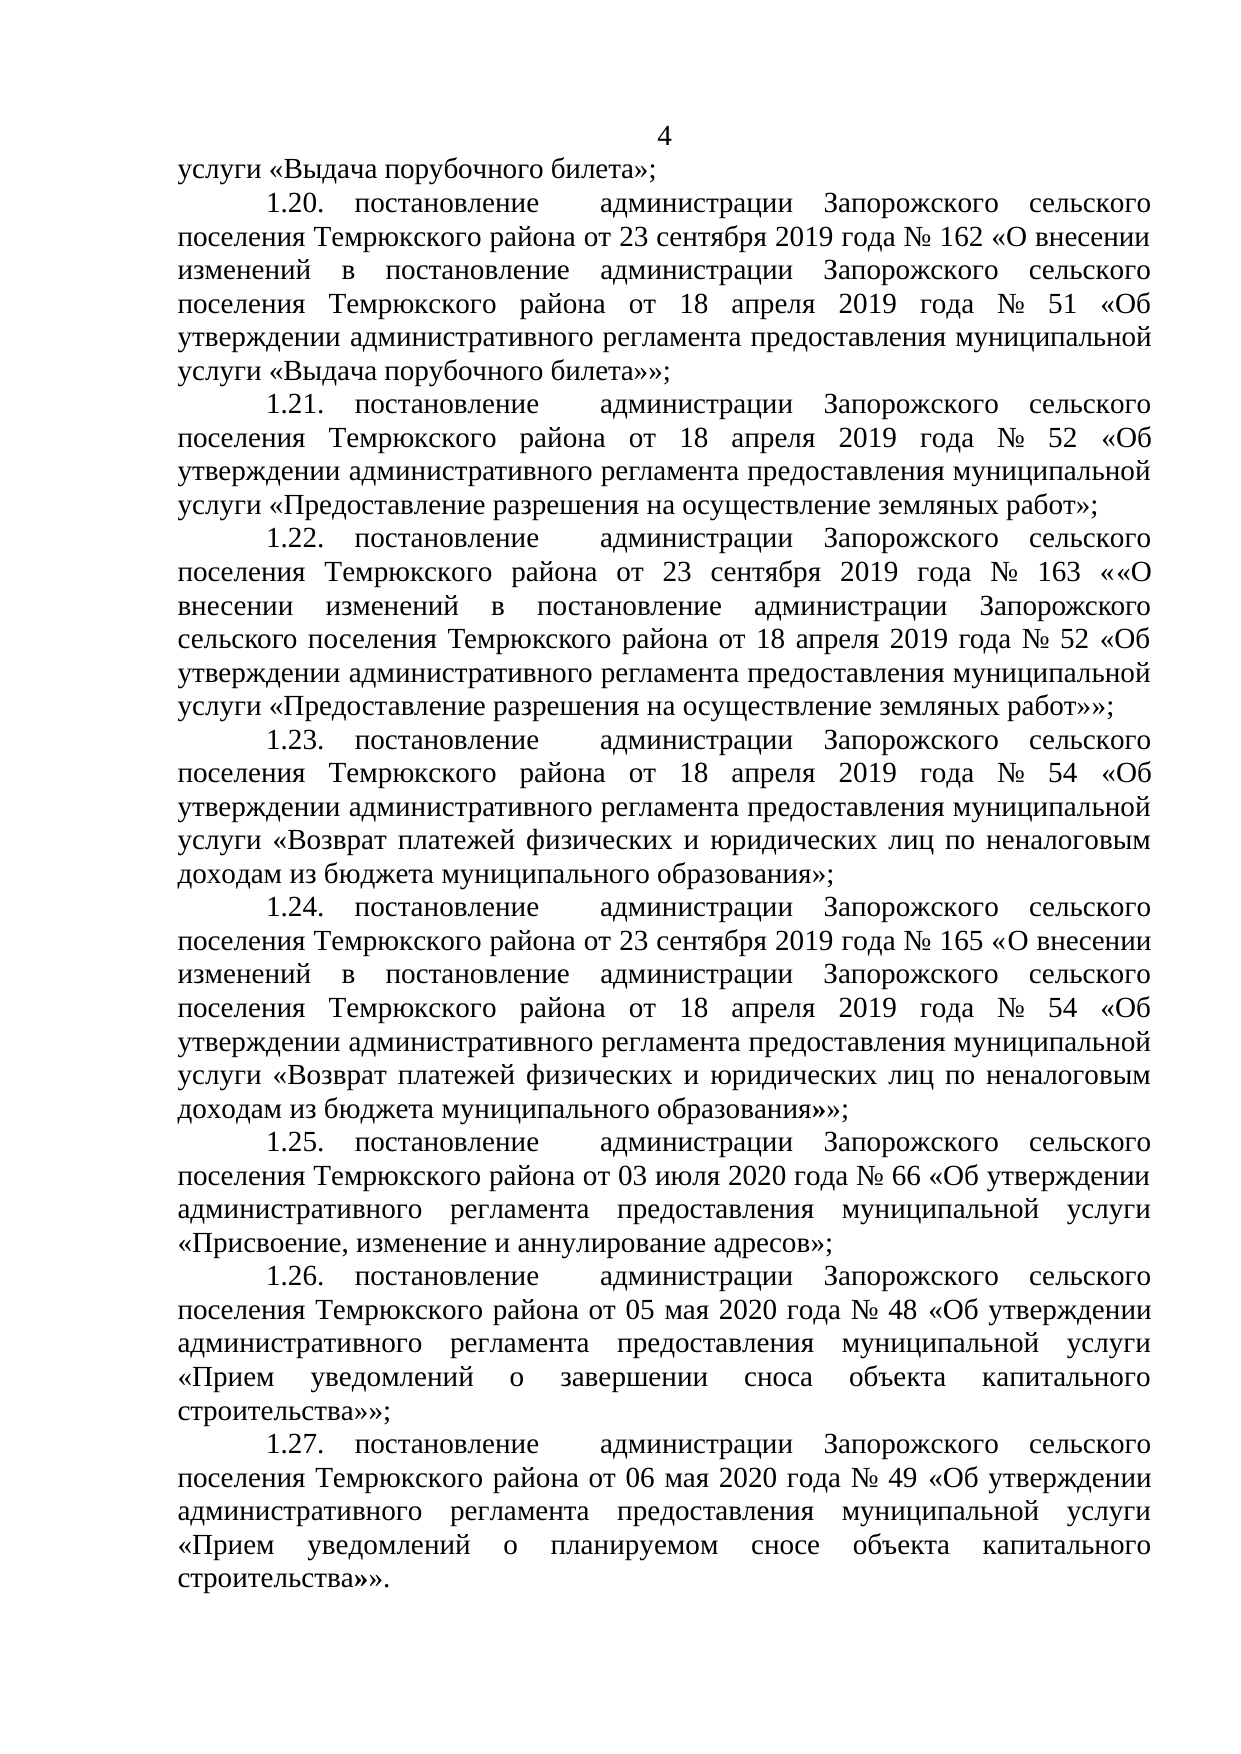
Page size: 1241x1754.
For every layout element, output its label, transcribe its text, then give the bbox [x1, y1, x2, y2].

text 1.23. постановление администрации Запорожского сельского поселения Темрюкского района от 18 апреля 2019 года № 54 «Об утверждении административного регламента предоставления муниципальной услуги «Возврат платежей физических и юридических лиц по неналоговым доходам из бюджета муниципального образования»; [177, 722, 1152, 889]
text услуги «Выдача порубочного билета»; [177, 152, 1152, 185]
text 1.24. постановление администрации Запорожского сельского поселения Темрюкского района от 23 сентября 2019 года № 165 «О внесении изменений в постановление администрации Запорожского сельского поселения Темрюкского района от 18 апреля 2019 года № 54 «Об утверждении административного регламента предоставления муниципальной услуги «Возврат платежей физических и юридических лиц по неналоговым доходам из бюджета муниципального образования»»; [177, 889, 1152, 1124]
text 1.20. постановление администрации Запорожского сельского поселения Темрюкского района от 23 сентября 2019 года № 162 «О внесении изменений в постановление администрации Запорожского сельского поселения Темрюкского района от 18 апреля 2019 года № 51 «Об утверждении административного регламента предоставления муниципальной услуги «Выдача порубочного билета»»; [177, 185, 1152, 386]
text 1.22. постановление администрации Запорожского сельского поселения Темрюкского района от 23 сентября 2019 года № 163 ««О внесении изменений в постановление администрации Запорожского сельского поселения Темрюкского района от 18 апреля 2019 года № 52 «Об утверждении административного регламента предоставления муниципальной услуги «Предоставление разрешения на осуществление земляных работ»»; [177, 521, 1152, 722]
text 1.26. постановление администрации Запорожского сельского поселения Темрюкского района от 05 мая 2020 года № 48 «Об утверждении административного регламента предоставления муниципальной услуги «Прием уведомлений о завершении сноса объекта капитального строительства»»; [177, 1258, 1152, 1426]
text 1.21. постановление администрации Запорожского сельского поселения Темрюкского района от 18 апреля 2019 года № 52 «Об утверждении административного регламента предоставления муниципальной услуги «Предоставление разрешения на осуществление земляных работ»; [177, 386, 1152, 521]
text 4 [177, 118, 1152, 152]
text 1.25. постановление администрации Запорожского сельского поселения Темрюкского района от 03 июля 2020 года № 66 «Об утверждении административного регламента предоставления муниципальной услуги «Присвоение, изменение и аннулирование адресов»; [177, 1124, 1152, 1258]
text 1.27. постановление администрации Запорожского сельского поселения Темрюкского района от 06 мая 2020 года № 49 «Об утверждении административного регламента предоставления муниципальной услуги «Прием уведомлений о планируемом сносе объекта капитального строительства»». [177, 1426, 1152, 1594]
